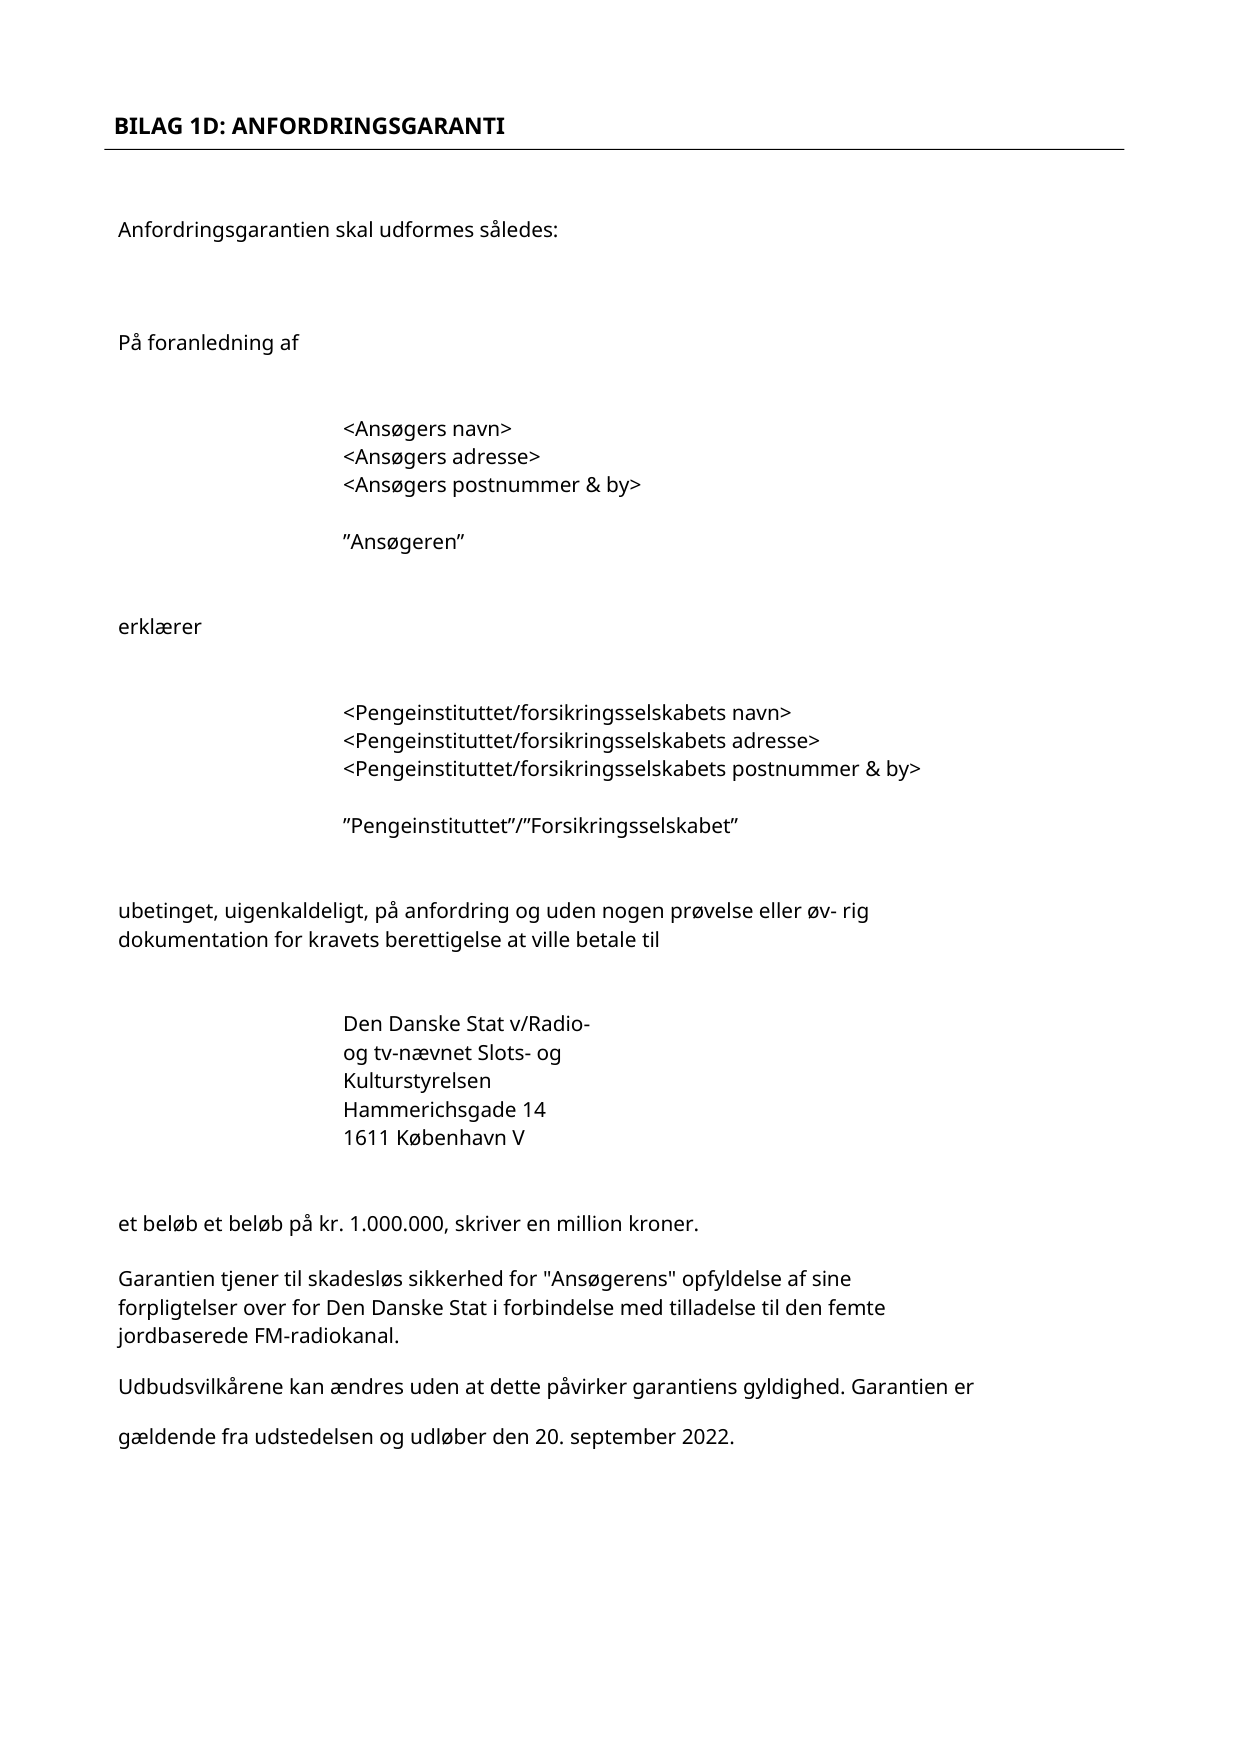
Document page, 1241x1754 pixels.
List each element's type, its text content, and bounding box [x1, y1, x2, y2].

text <Ansøgers adresse> [343, 442, 683, 471]
text <Ansøgers navn> [343, 414, 653, 442]
text ”Ansøgeren” [343, 527, 653, 556]
text 1611 København V [343, 1123, 653, 1152]
text <Ansøgers postnummer & by> [343, 471, 683, 499]
text Garantien tjener til skadesløs sikkerhed for "Ansøgerens" opfyldelse af sine forpligtelser over for Den Danske Stat i forbindelse med tilladelse til den femte jordbaserede FM-radiokanal. [118, 1264, 934, 1350]
text erklærer [118, 612, 653, 641]
text <Pengeinstituttet/forsikringsselskabets navn> <Pengeinstituttet/forsikringsselskabets adresse> <Pengeinstituttet/forsikringsselskabets postnummer & by> [343, 698, 1000, 783]
text ”Pengeinstituttet”/”Forsikringsselskabet” [343, 811, 1000, 839]
text Udbudsvilkårene kan ændres uden at dette påvirker garantiens gyldighed. Garantien er gældende fra udstedelsen og udløber den 20. september 2022. [118, 1351, 1000, 1451]
text Hammerichsgade 14 [343, 1095, 653, 1123]
text På foranledning af [118, 328, 653, 357]
text ubetinget, uigenkaldeligt, på anfordring og uden nogen prøvelse eller øv- rig dokumentation for kravets berettigelse at ville betale til [118, 896, 891, 953]
text Den Danske Stat v/Radio- og tv-nævnet Slots- og Kulturstyrelsen [343, 1009, 608, 1095]
text et beløb et beløb på kr. 1.000.000, skriver en million kroner. [118, 1209, 1000, 1237]
text Anfordringsgarantien skal udformes således: [118, 215, 653, 243]
text BILAG 1D: ANFORDRINGSGARANTI [113, 110, 653, 141]
